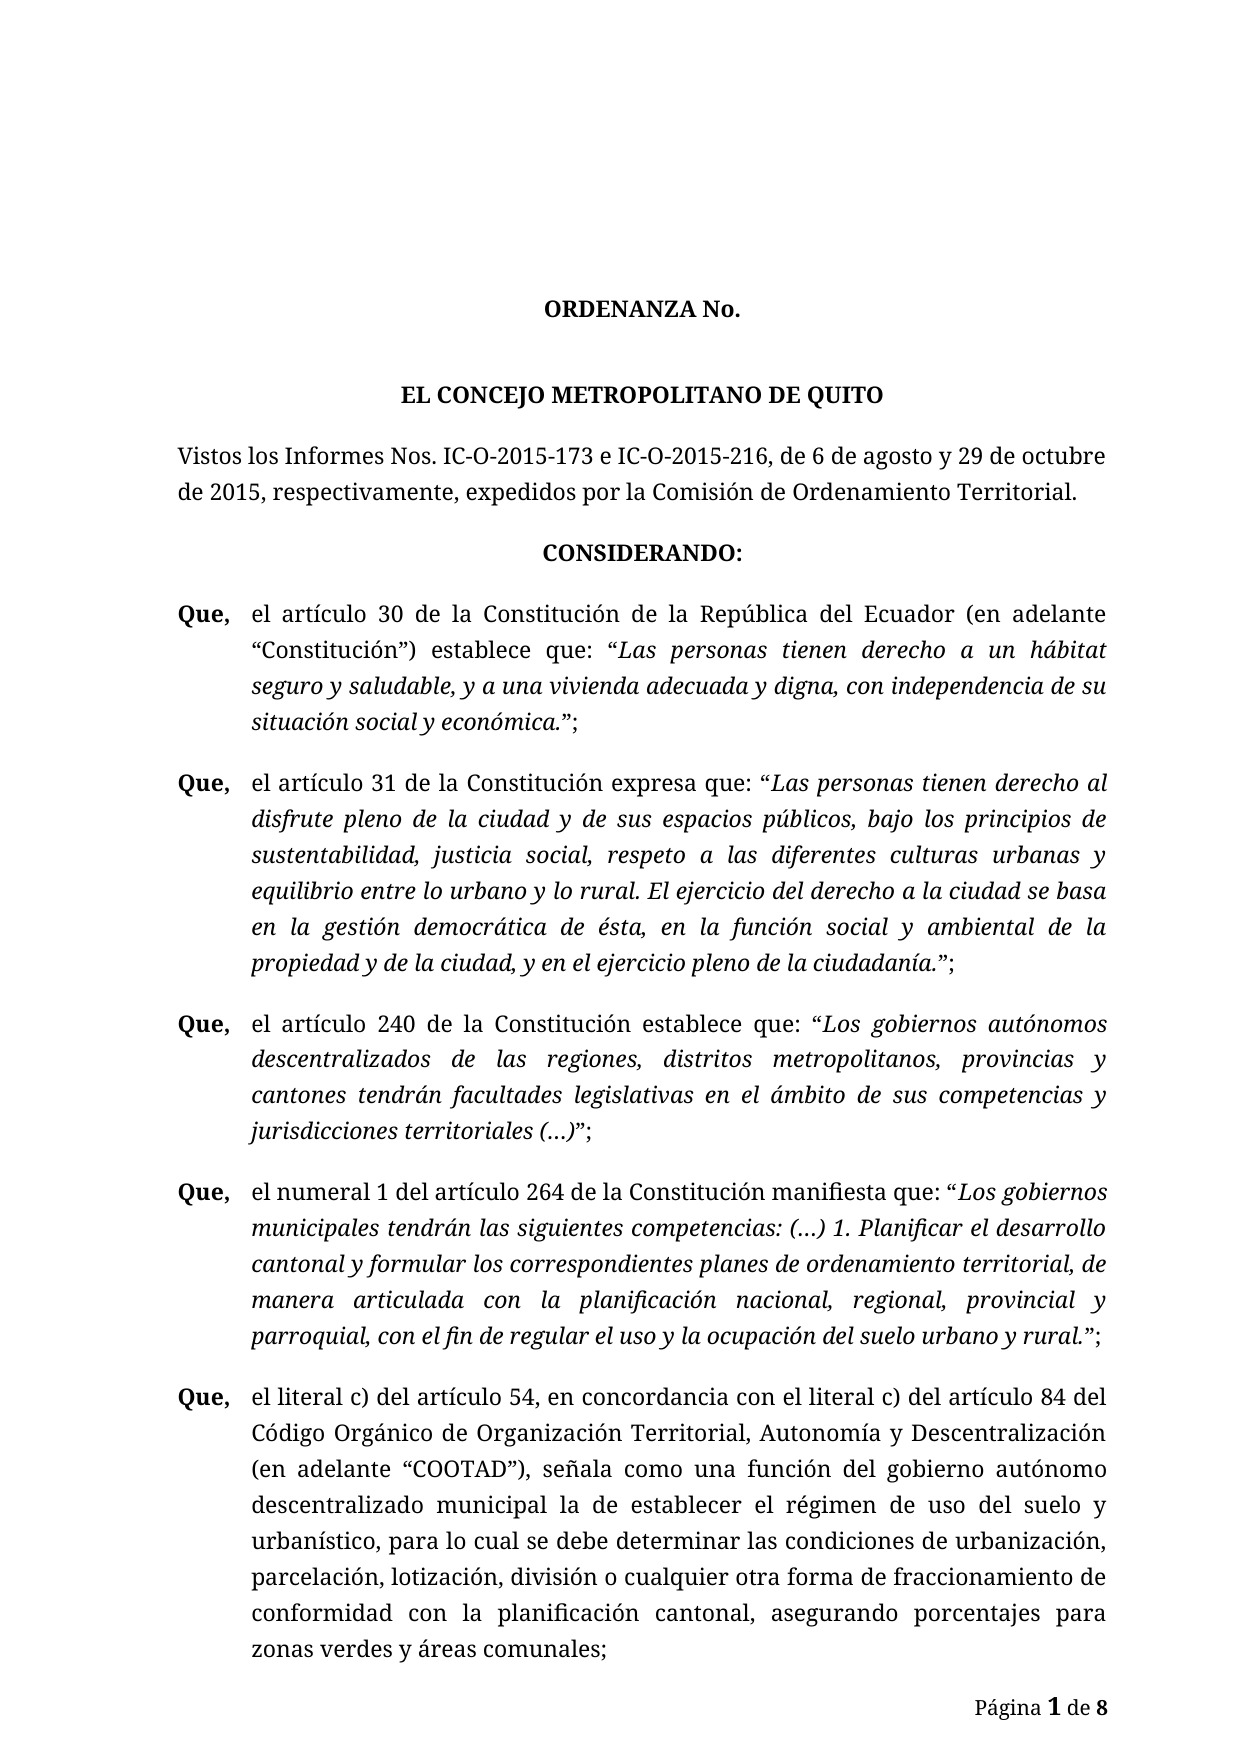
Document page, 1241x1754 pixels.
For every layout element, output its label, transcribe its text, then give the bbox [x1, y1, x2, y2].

text Que, el artículo 30 de la Constitución de la República del Ecuador (en adelante “Constitución”) establece que: “Las personas tienen derecho a un hábitat seguro y saludable, y a una vivienda adecuada y digna, con independencia de su situación social y económica.”; [177, 598, 1107, 737]
text Que, el numeral 1 del artículo 264 de la Constitución manifiesta que: “Los gobiernos municipales tendrán las siguientes competencias: (…) 1. Planificar el desarrollo cantonal y formular los correspondientes planes de ordenamiento territorial, de manera articulada con la planificación nacional, regional, provincial y parroquial, con el fin de regular el uso y la ocupación del suelo urbano y rural.”; [177, 1176, 1107, 1351]
title EL CONCEJO METROPOLITANO DE QUITO [177, 379, 1107, 411]
text Vistos los Informes Nos. IC-O-2015-173 e IC-O-2015-216, de 6 de agosto y 29 de octubre de 2015, respectivamente, expedidos por la Comisión de Ordenamiento Territorial. [177, 440, 1107, 507]
text Que, el literal c) del artículo 54, en concordancia con el literal c) del artículo 84 del Código Orgánico de Organización Territorial, Autonomía y Descentralización (en adelante “COOTAD”), señala como una función del gobierno autónomo descentralizado municipal la de establecer el régimen de uso del suelo y urbanístico, para lo cual se debe determinar las condiciones de urbanización, parcelación, lotización, división o cualquier otra forma de fraccionamiento de conformidad con la planificación cantonal, asegurando porcentajes para zonas verdes y áreas comunales; [177, 1381, 1107, 1664]
text CONSIDERANDO: [177, 537, 1107, 568]
text Que, el artículo 31 de la Constitución expresa que: “Las personas tienen derecho al disfrute pleno de la ciudad y de sus espacios públicos, bajo los principios de sustentabilidad, justicia social, respeto a las diferentes culturas urbanas y equilibrio entre lo urbano y lo rural. El ejercicio del derecho a la ciudad se basa en la gestión democrática de ésta, en la función social y ambiental de la propiedad y de la ciudad, y en el ejercicio pleno de la ciudadanía.”; [177, 767, 1107, 978]
text Que, el artículo 240 de la Constitución establece que: “Los gobiernos autónomos descentralizados de las regiones, distritos metropolitanos, provincias y cantones tendrán facultades legislativas en el ámbito de sus competencias y jurisdicciones territoriales (…)”; [177, 1007, 1107, 1147]
